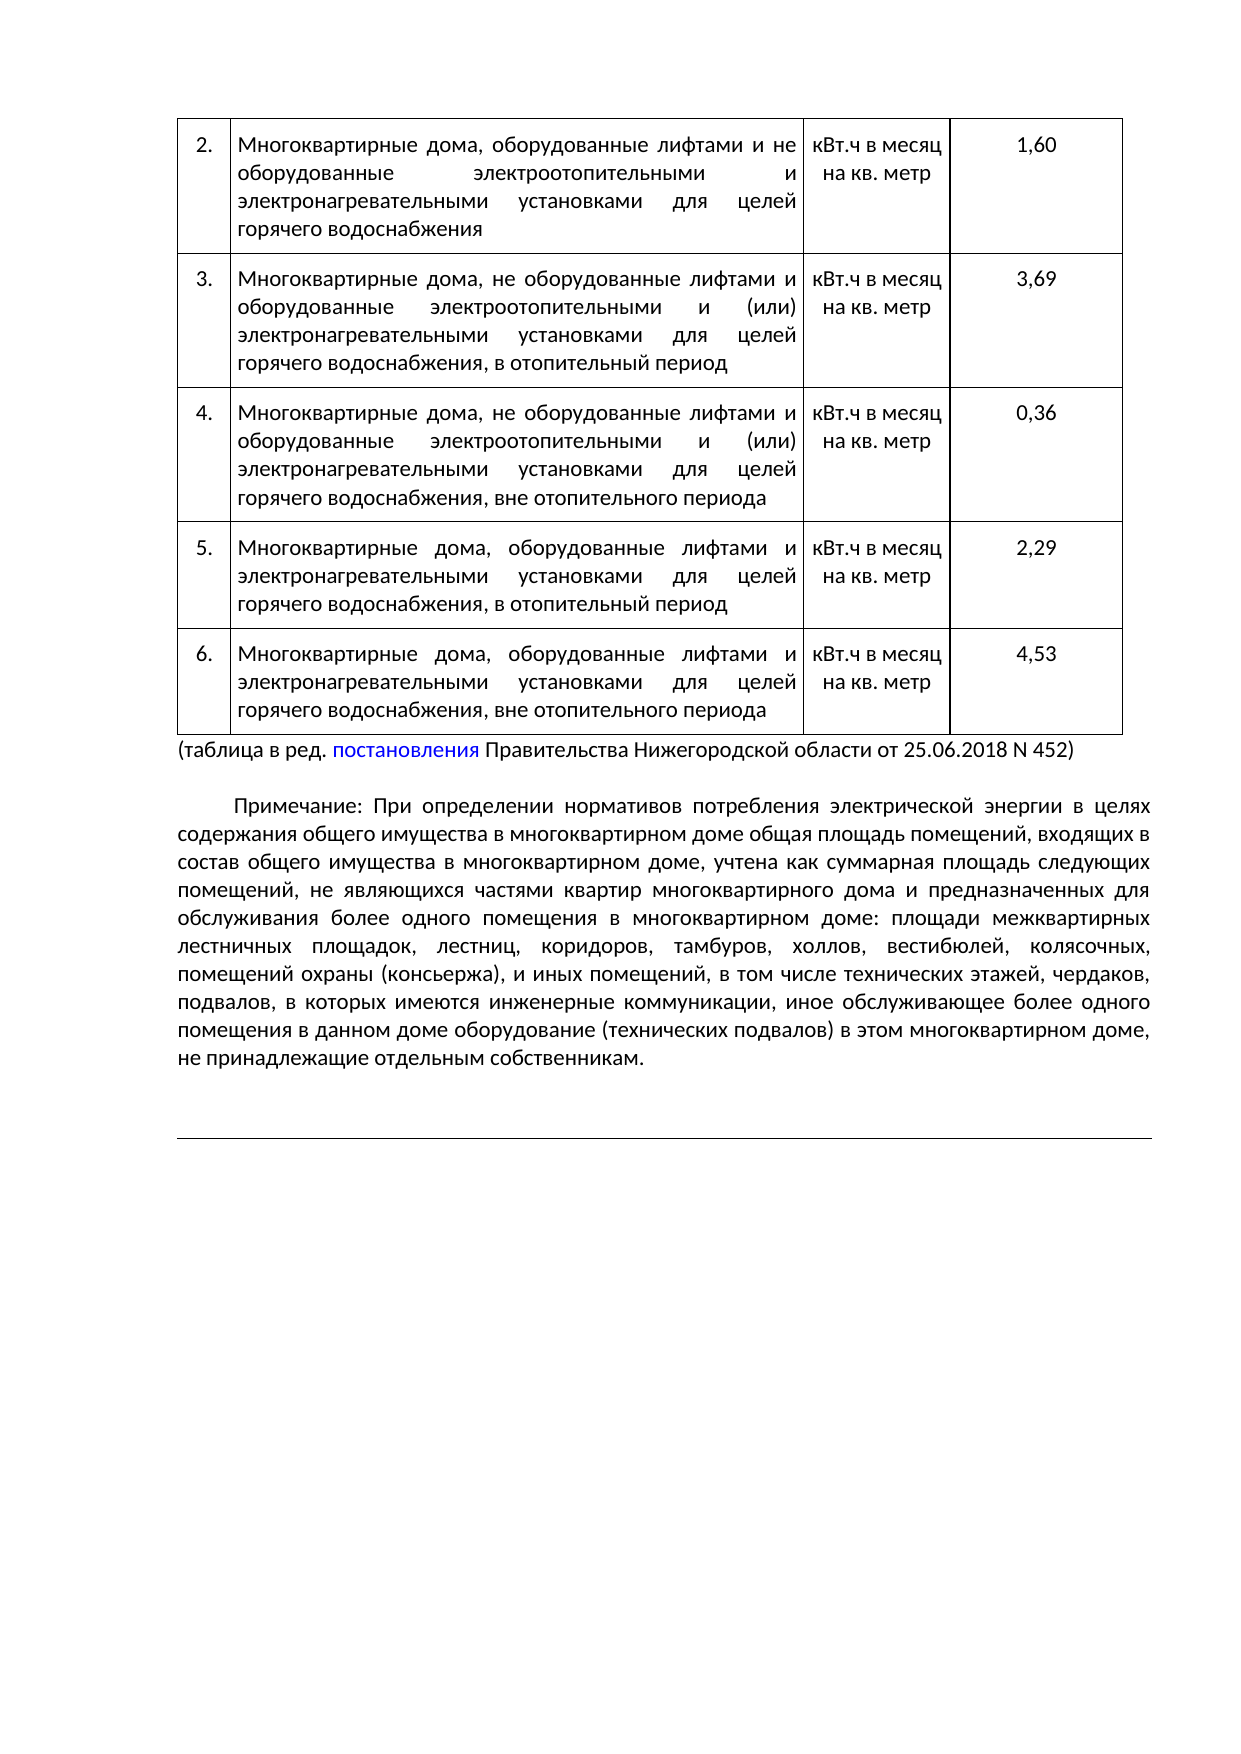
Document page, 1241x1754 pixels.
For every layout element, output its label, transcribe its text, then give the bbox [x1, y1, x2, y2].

table_cell Многоквартирные дома, не оборудованные лифтами и оборудованные электроотопительными и (или) электронагревательными установками для целей горячего водоснабжения, в отопительный период [231, 254, 803, 387]
table_cell 2,29 [951, 522, 1122, 628]
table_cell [804, 119, 949, 252]
table_cell 2. [178, 119, 230, 252]
table_cell 6. [178, 629, 230, 734]
table_cell Многоквартирные дома, не оборудованные лифтами и оборудованные электроотопительными и (или) электронагревательными установками для целей горячего водоснабжения, вне отопительного периода [231, 388, 803, 521]
table_cell Многоквартирные дома, оборудованные лифтами и электронагревательными установками для целей горячего водоснабжения, в отопительный период [231, 522, 803, 628]
text (таблица в ред. постановления Правительства Нижегородской области от 25.06.2018 N 452) [177, 735, 1152, 763]
text Примечание: При определении нормативов потребления электрической энергии в целях содержания общего имущества в многоквартирном доме общая площадь помещений, входящих в состав общего имущества в многоквартирном доме, учтена как суммарная площадь следующих помещений, не являющихся частями квартир многоквартирного дома и предназначенных для обслуживания более одного помещения в многоквартирном доме: площади межквартирных лестничных площадок, лестниц, коридоров, тамбуров, холлов, вестибюлей, колясочных, помещений охраны (консьержа), и иных помещений, в том числе технических этажей, чердаков, подвалов, в которых имеются инженерные коммуникации, иное обслуживающее более одного помещения в данном доме оборудование (технических подвалов) в этом многоквартирном доме, не принадлежащие отдельным собственникам. [177, 791, 1152, 1071]
table_cell 1,60 [951, 119, 1122, 252]
table_cell Многоквартирные дома, оборудованные лифтами и электронагревательными установками для целей горячего водоснабжения, вне отопительного периода [231, 629, 803, 734]
table_cell 4. [178, 388, 230, 521]
table_cell 0,36 [951, 388, 1122, 521]
table_cell 5. [178, 522, 230, 628]
table_cell кВт.ч в месяц на кв. метр [804, 388, 949, 521]
table_cell Многоквартирные дома, оборудованные лифтами и не оборудованные электроотопительными и электронагревательными установками для целей горячего водоснабжения [231, 119, 803, 252]
table_cell 3,69 [951, 254, 1122, 387]
table_cell кВт.ч в месяц на кв. метр [804, 254, 949, 387]
table_cell кВт.ч в месяц на кв. метр [804, 629, 949, 734]
table_cell кВт.ч в месяц на кв. метр [804, 522, 949, 628]
table_cell 4,53 [951, 629, 1122, 734]
table_cell 3. [178, 254, 230, 387]
